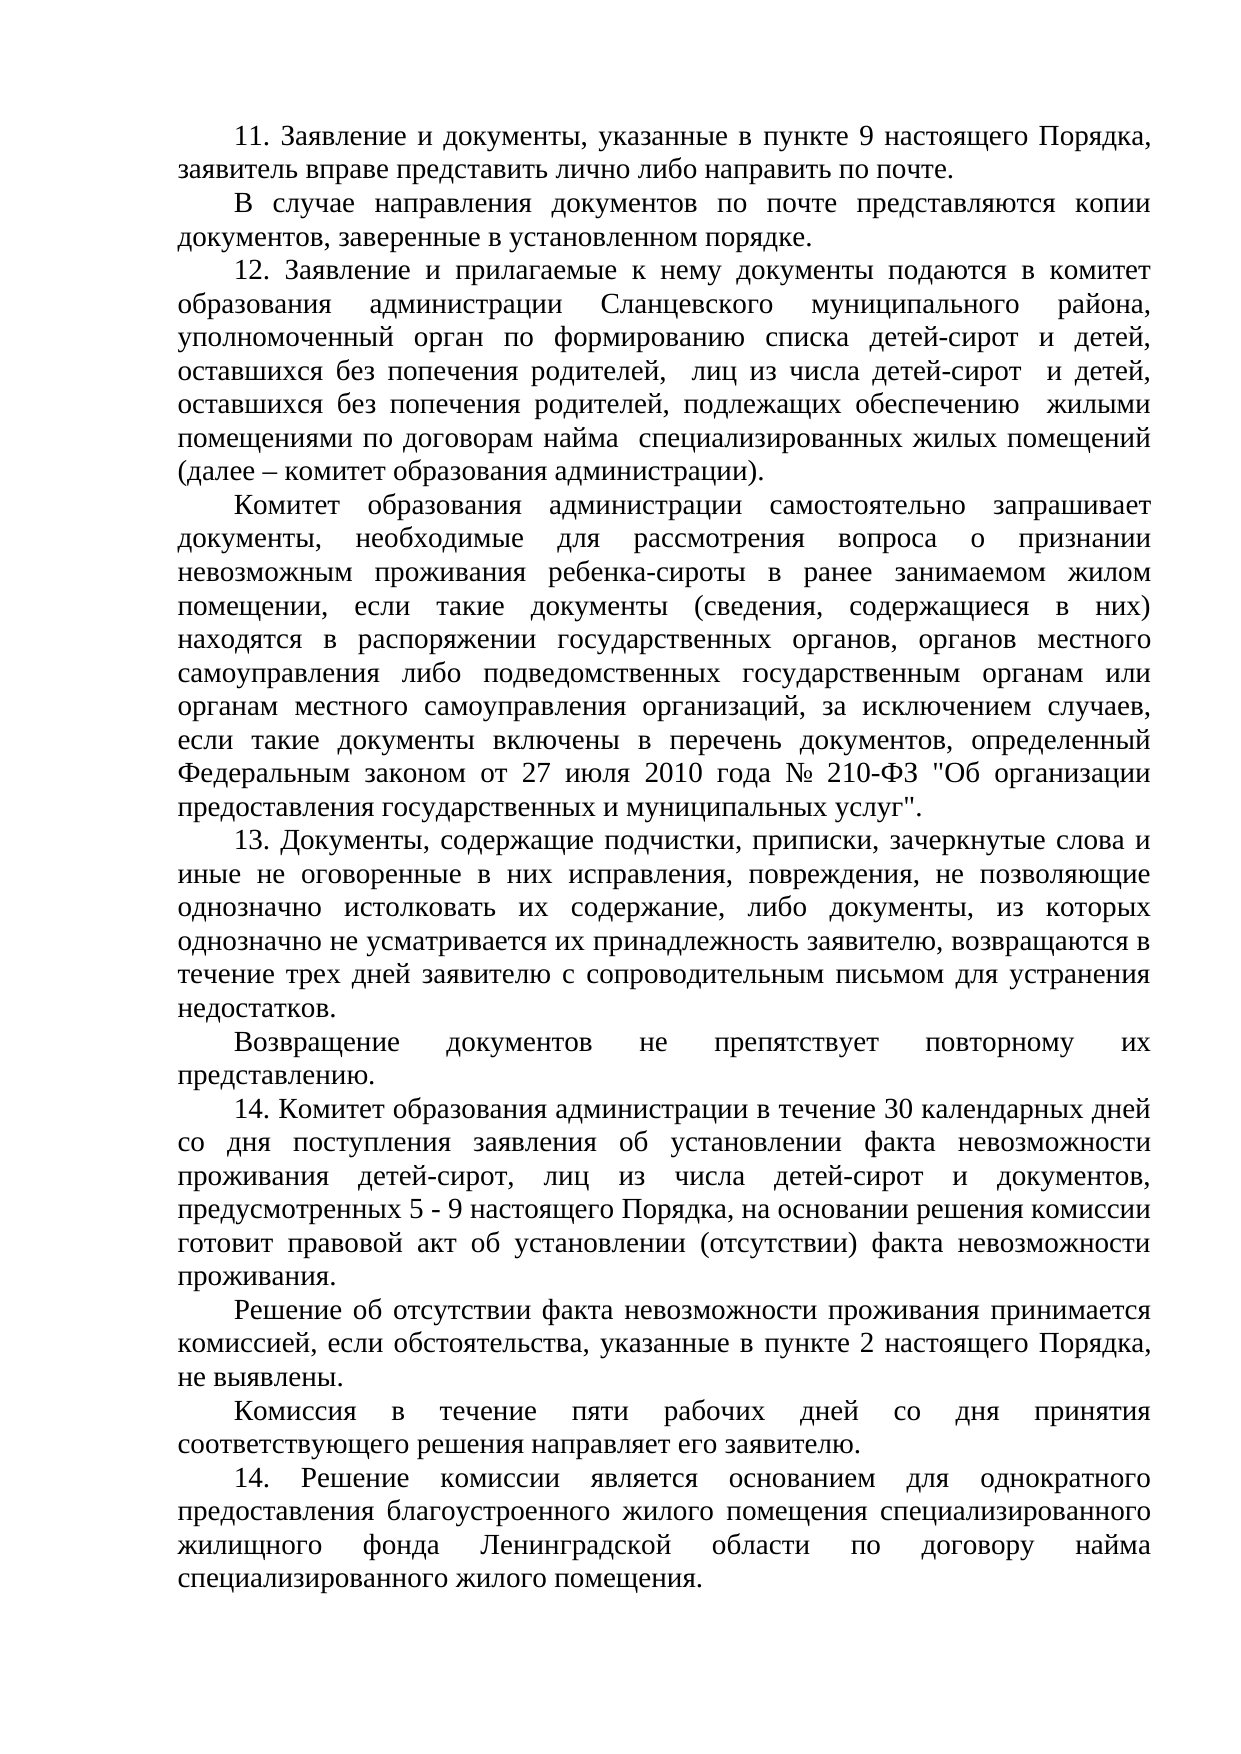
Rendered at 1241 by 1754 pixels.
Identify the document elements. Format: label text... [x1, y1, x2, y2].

text 14. Решение комиссии является основанием для однократного предоставления благоустроенного жилого помещения специализированного жилищного фонда Ленинградской области по договору найма специализированного жилого помещения. [177, 1460, 1152, 1594]
text Комиссия в течение пяти рабочих дней со дня принятия соответствующего решения направляет его заявителю. [177, 1393, 1152, 1460]
text 12. Заявление и прилагаемые к нему документы подаются в комитет образования администрации Сланцевского муниципального района, уполномоченный орган по формированию списка детей-сирот и детей, оставшихся без попечения родителей, лиц из числа детей-сирот и детей, оставшихся без попечения родителей, подлежащих обеспечению жилыми помещениями по договорам найма специализированных жилых помещений (далее – комитет образования администрации). [177, 252, 1152, 487]
text В случае направления документов по почте представляются копии документов, заверенные в установленном порядке. [177, 185, 1152, 252]
text 11. Заявление и документы, указанные в пункте 9 настоящего Порядка, заявитель вправе представить лично либо направить по почте. [177, 118, 1152, 185]
text Возвращение документов не препятствует повторному их представлению. [177, 1024, 1152, 1091]
text Комитет образования администрации самостоятельно запрашивает документы, необходимые для рассмотрения вопроса о признании невозможным проживания ребенка-сироты в ранее занимаемом жилом помещении, если такие документы (сведения, содержащиеся в них) находятся в распоряжении государственных органов, органов местного самоуправления либо подведомственных государственным органам или органам местного самоуправления организаций, за исключением случаев, если такие документы включены в перечень документов, определенный Федеральным законом от 27 июля 2010 года № 210-ФЗ "Об организации предоставления государственных и муниципальных услуг". [177, 487, 1152, 822]
text 14. Комитет образования администрации в течение 30 календарных дней со дня поступления заявления об установлении факта невозможности проживания детей-сирот, лиц из числа детей-сирот и документов, предусмотренных 5 - 9 настоящего Порядка, на основании решения комиссии готовит правовой акт об установлении (отсутствии) факта невозможности проживания. [177, 1091, 1152, 1292]
text 13. Документы, содержащие подчистки, приписки, зачеркнутые слова и иные не оговоренные в них исправления, повреждения, не позволяющие однозначно истолковать их содержание, либо документы, из которых однозначно не усматривается их принадлежность заявителю, возвращаются в течение трех дней заявителю с сопроводительным письмом для устранения недостатков. [177, 822, 1152, 1024]
text Решение об отсутствии факта невозможности проживания принимается комиссией, если обстоятельства, указанные в пункте 2 настоящего Порядка, не выявлены. [177, 1292, 1152, 1393]
